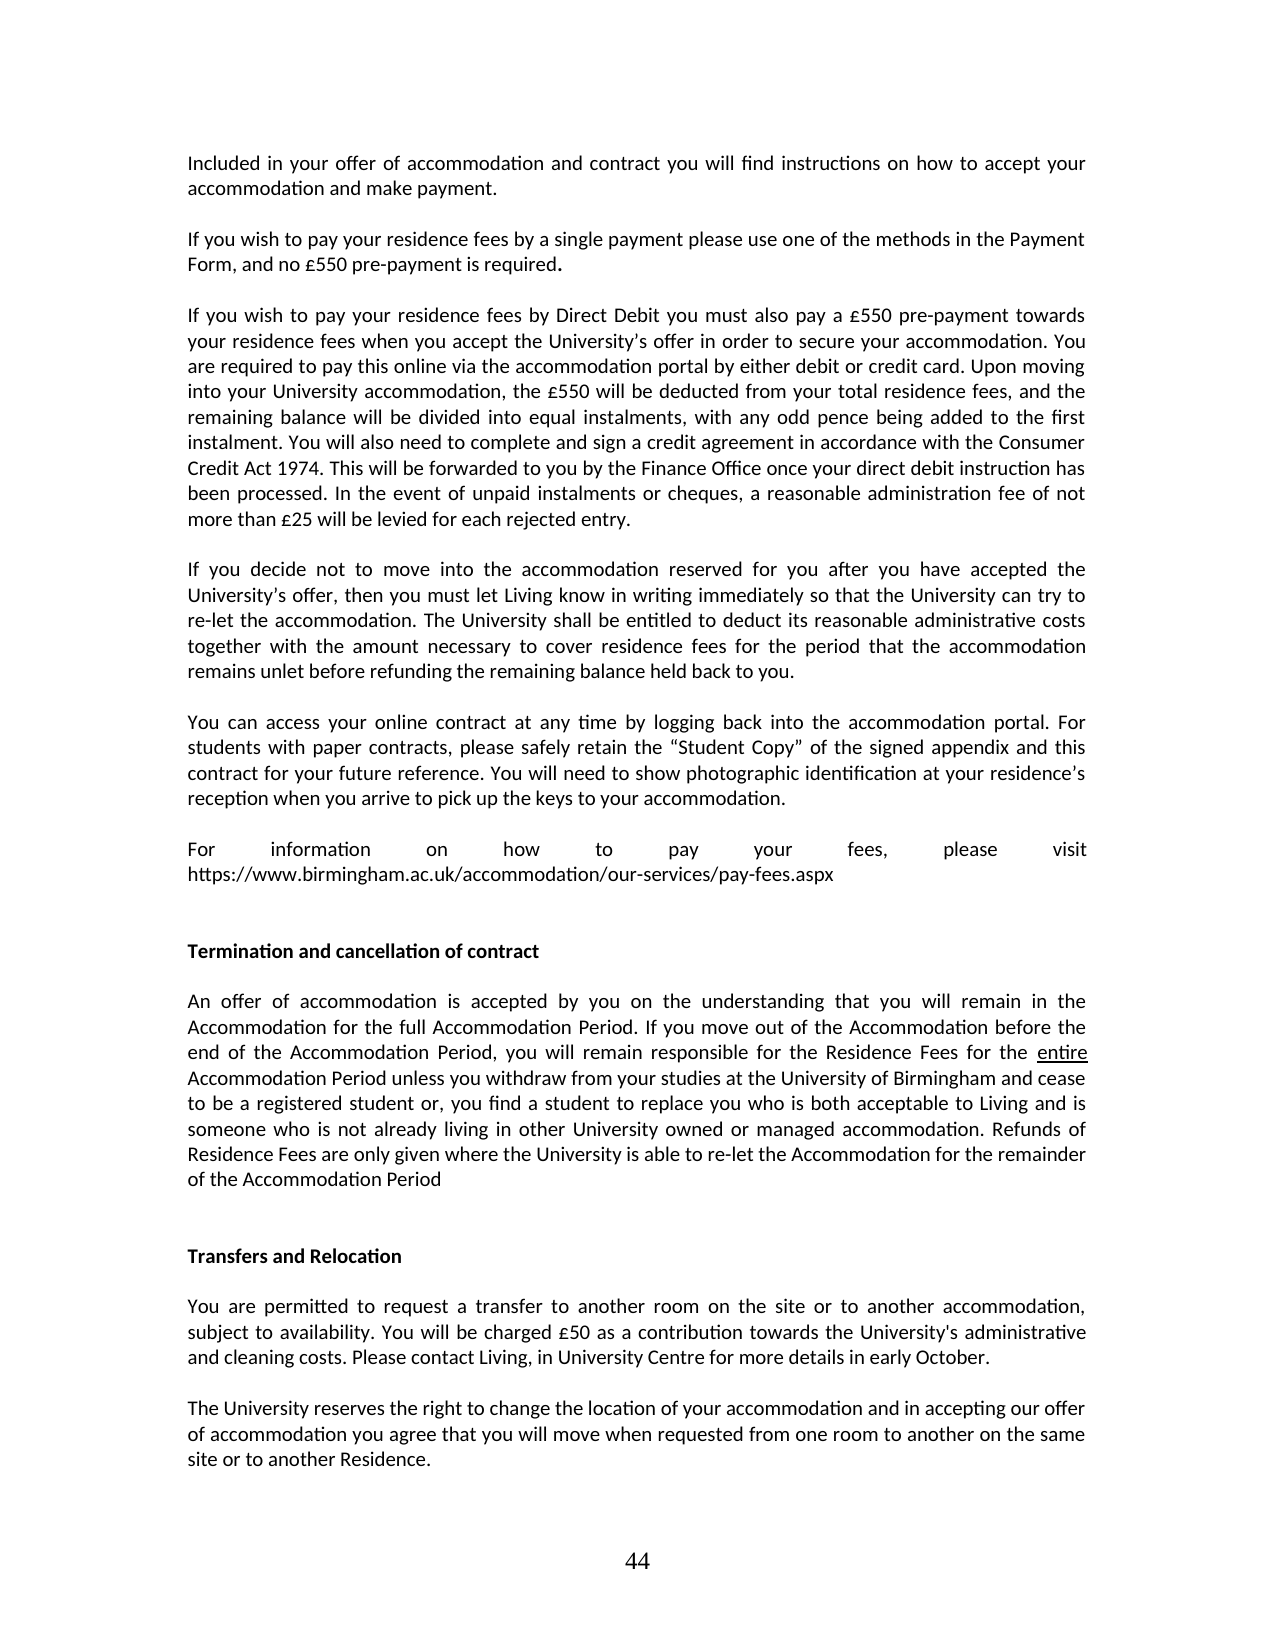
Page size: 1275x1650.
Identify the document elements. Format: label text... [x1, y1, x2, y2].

text For information on how to pay your fees, please visit https://www.birmingham.ac.uk/accommodation/our-services/pay-fees.aspx [187, 836, 1087, 887]
text If you decide not to move into the accommodation reserved for you after you have accepted the University’s offer, then you must let Living know in writing immediately so that the University can try to re-let the accommodation. The University shall be entitled to deduct its reasonable administrative costs together with the amount necessary to cover residence fees for the period that the accommodation remains unlet before refunding the remaining balance held back to you. [187, 557, 1087, 684]
text If you wish to pay your residence fees by Direct Debit you must also pay a £550 pre-payment towards your residence fees when you accept the University’s offer in order to secure your accommodation. You are required to pay this online via the accommodation portal by either debit or credit card. Upon moving into your University accommodation, the £550 will be deducted from your total residence fees, and the remaining balance will be divided into equal instalments, with any odd pence being added to the first instalment. You will also need to complete and sign a credit agreement in accordance with the Consumer Credit Act 1974. This will be forwarded to you by the Finance Office once your direct debit instruction has been processed. In the event of unpaid instalments or cheques, a reasonable administration fee of not more than £25 will be levied for each rejected entry. [187, 302, 1087, 531]
text The University reserves the right to change the location of your accommodation and in accepting our offer of accommodation you agree that you will move when requested from one room to another on the same site or to another Residence. [187, 1395, 1087, 1472]
text An offer of accommodation is accepted by you on the understanding that you will remain in the Accommodation for the full Accommodation Period. If you move out of the Accommodation before the end of the Accommodation Period, you will remain responsible for the Residence Fees for the entire Accommodation Period unless you withdraw from your studies at the University of Birmingham and cease to be a registered student or, you find a student to replace you who is both acceptable to Living and is someone who is not already living in other University owned or managed accommodation. Refunds of Residence Fees are only given where the University is able to re-let the Accommodation for the remainder of the Accommodation Period [187, 989, 1087, 1192]
text Transfers and Relocation [187, 1243, 1087, 1268]
text Included in your offer of accommodation and contract you will find instructions on how to accept your accommodation and make payment. [187, 150, 1087, 201]
text You can access your online contract at any time by logging back into the accommodation portal. For students with paper contracts, please safely retain the “Student Copy” of the signed appendix and this contract for your future reference. You will need to show photographic identification at your residence’s reception when you arrive to pick up the keys to your accommodation. [187, 709, 1087, 811]
text You are permitted to request a transfer to another room on the site or to another accommodation, subject to availability. You will be charged £50 as a contribution towards the University's administrative and cleaning costs. Please contact Living, in University Centre for more details in early October. [187, 1294, 1087, 1370]
text Termination and cancellation of contract [187, 938, 1087, 963]
text If you wish to pay your residence fees by a single payment please use one of the methods in the Payment Form, and no £550 pre-payment is required. [187, 226, 1087, 277]
